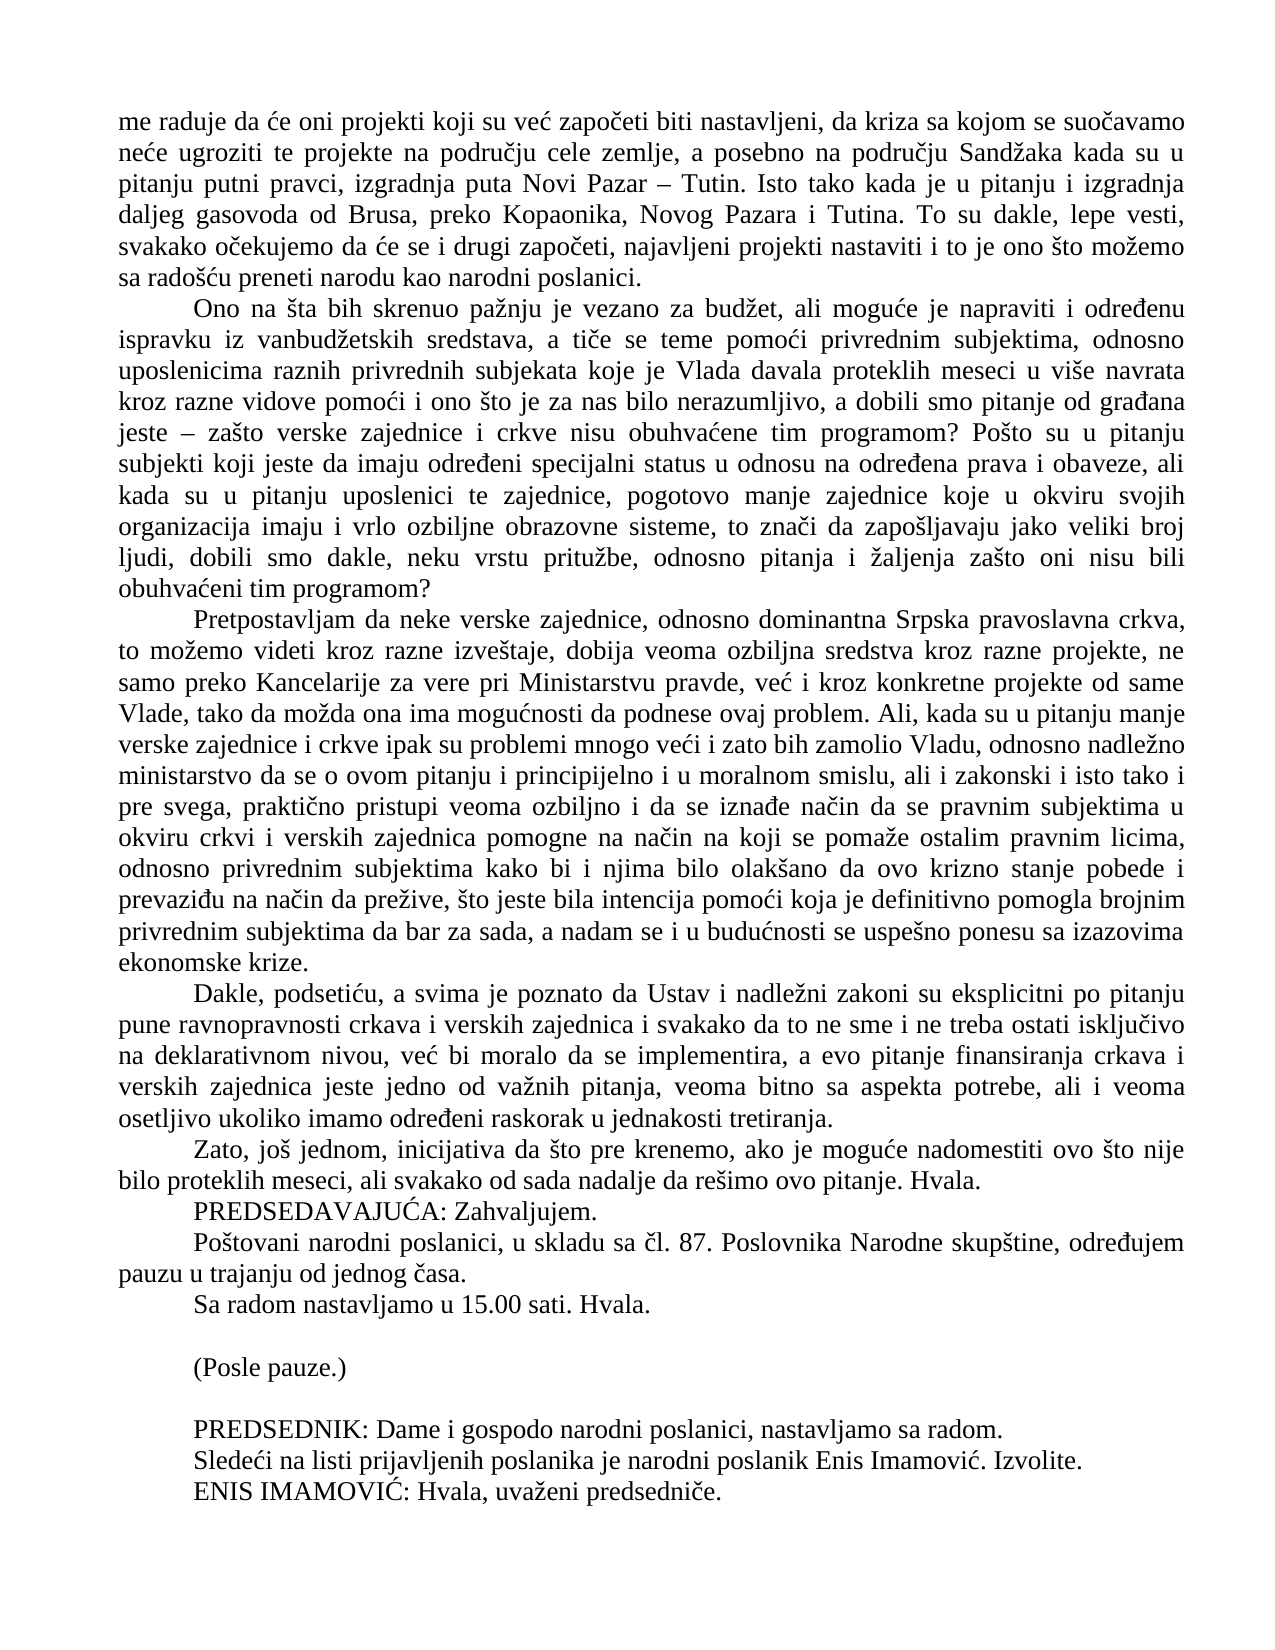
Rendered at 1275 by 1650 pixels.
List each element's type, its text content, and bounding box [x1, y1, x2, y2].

text Dakle, podsetiću, a svima je poznato da Ustav i nadležni zakoni su eksplicitni po pitanju pune ravnopravnosti crkava i verskih zajednica i svakako da to ne sme i ne treba ostati isključivo na deklarativnom nivou, već bi moralo da se implementira, a evo pitanje finansiranja crkava i verskih zajednica jeste jedno od važnih pitanja, veoma bitno sa aspekta potrebe, ali i veoma osetljivo ukoliko imamo određeni raskorak u jednakosti tretiranja. [118, 977, 1186, 1133]
text Sledeći na listi prijavljenih poslanika je narodni poslanik Enis Imamović. Izvolite. [118, 1444, 1186, 1475]
text Sa radom nastavljamo u 15.00 sati. Hvala. [118, 1288, 1186, 1320]
text Pretpostavljam da neke verske zajednice, odnosno dominantna Srpska pravoslavna crkva, to možemo videti kroz razne izveštaje, dobija veoma ozbiljna sredstva kroz razne projekte, ne samo preko Kancelarije za vere pri Ministarstvu pravde, već i kroz konkretne projekte od same Vlade, tako da možda ona ima mogućnosti da podnese ovaj problem. Ali, kada su u pitanju manje verske zajednice i crkve ipak su problemi mnogo veći i zato bih zamolio Vladu, odnosno nadležno ministarstvo da se o ovom pitanju i principijelno i u moralnom smislu, ali i zakonski i isto tako i pre svega, praktično pristupi veoma ozbiljno i da se iznađe način da se pravnim subjektima u okviru crkvi i verskih zajednica pomogne na način na koji se pomaže ostalim pravnim licima, odnosno privrednim subjektima kako bi i njima bilo olakšano da ovo krizno stanje pobede i prevaziđu na način da prežive, što jeste bila intencija pomoći koja je definitivno pomogla brojnim privrednim subjektima da bar za sada, a nadam se i u budućnosti se uspešno ponesu sa izazovima ekonomske krize. [118, 603, 1186, 977]
text (Posle pauze.) [118, 1351, 1186, 1382]
text PREDSEDAVAJUĆA: Zahvaljujem. [118, 1195, 1186, 1226]
text Ono na šta bih skrenuo pažnju je vezano za budžet, ali moguće je napraviti i određenu ispravku iz vanbudžetskih sredstava, a tiče se teme pomoći privrednim subjektima, odnosno uposlenicima raznih privrednih subjekata koje je Vlada davala proteklih meseci u više navrata kroz razne vidove pomoći i ono što je za nas bilo nerazumljivo, a dobili smo pitanje od građana jeste – zašto verske zajednice i crkve nisu obuhvaćene tim programom? Pošto su u pitanju subjekti koji jeste da imaju određeni specijalni status u odnosu na određena prava i obaveze, ali kada su u pitanju uposlenici te zajednice, pogotovo manje zajednice koje u okviru svojih organizacija imaju i vrlo ozbiljne obrazovne sisteme, to znači da zapošljavaju jako veliki broj ljudi, dobili smo dakle, neku vrstu pritužbe, odnosno pitanja i žaljenja zašto oni nisu bili obuhvaćeni tim programom? [118, 292, 1186, 603]
text Zato, još jednom, inicijativa da što pre krenemo, ako je moguće nadomestiti ovo što nije bilo proteklih meseci, ali svakako od sada nadalje da rešimo ovo pitanje. Hvala. [118, 1133, 1186, 1195]
text ENIS IMAMOVIĆ: Hvala, uvaženi predsedniče. [118, 1475, 1186, 1507]
text PREDSEDNIK: Dame i gospodo narodni poslanici, nastavljamo sa radom. [118, 1413, 1186, 1444]
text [118, 105, 1186, 292]
text Poštovani narodni poslanici, u skladu sa čl. 87. Poslovnika Narodne skupštine, određujem pauzu u trajanju od jednog časa. [118, 1226, 1186, 1288]
